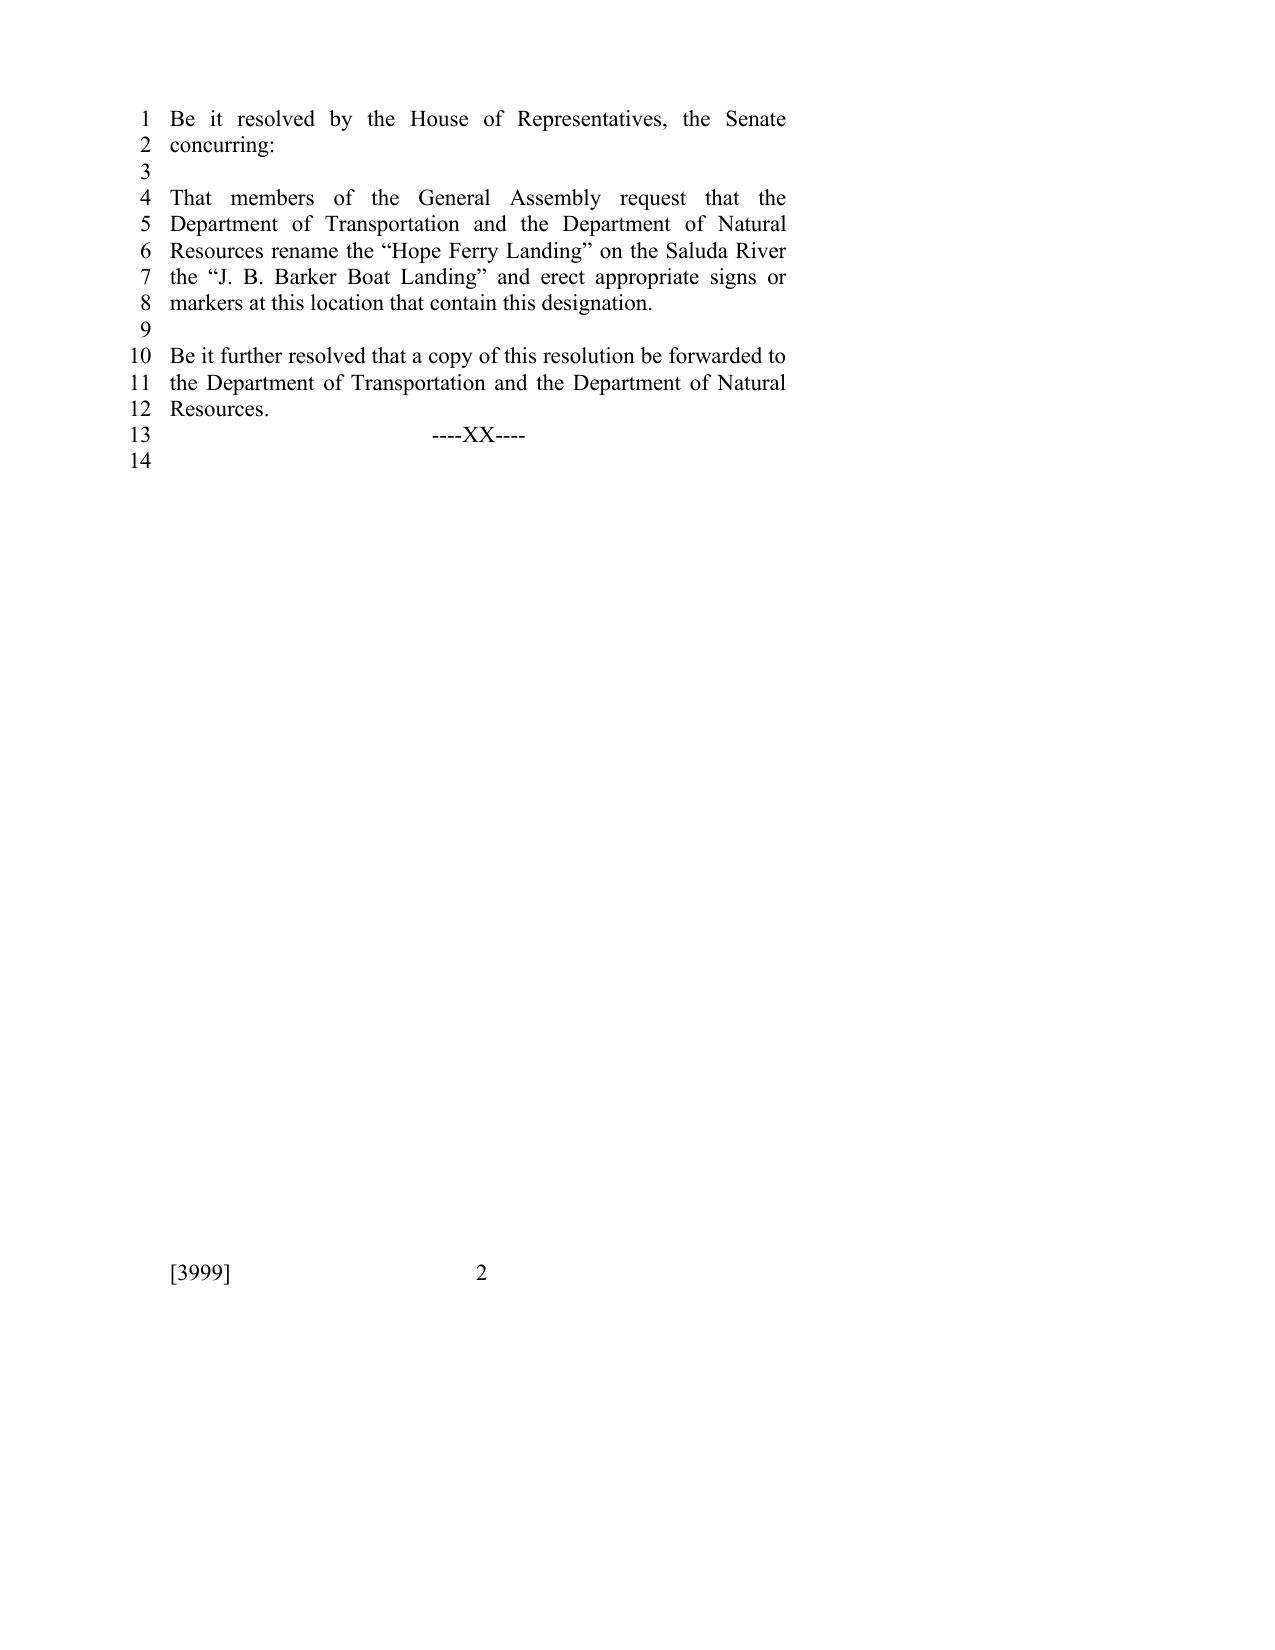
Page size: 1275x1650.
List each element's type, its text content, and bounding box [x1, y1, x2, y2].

text ----XX---- [169, 421, 787, 448]
text Be it further resolved that a copy of this resolution be forwarded to the Department of Transportation and the Department of Natural Resources. [169, 342, 787, 421]
text Be it resolved by the House of Representatives, the Senate concurring: [169, 105, 787, 158]
text That members of the General Assembly request that the Department of Transportation and the Department of Natural Resources rename the “Hope Ferry Landing” on the Saluda River the “J. B. Barker Boat Landing” and erect appropriate signs or markers at this location that contain this designation. [169, 184, 787, 316]
